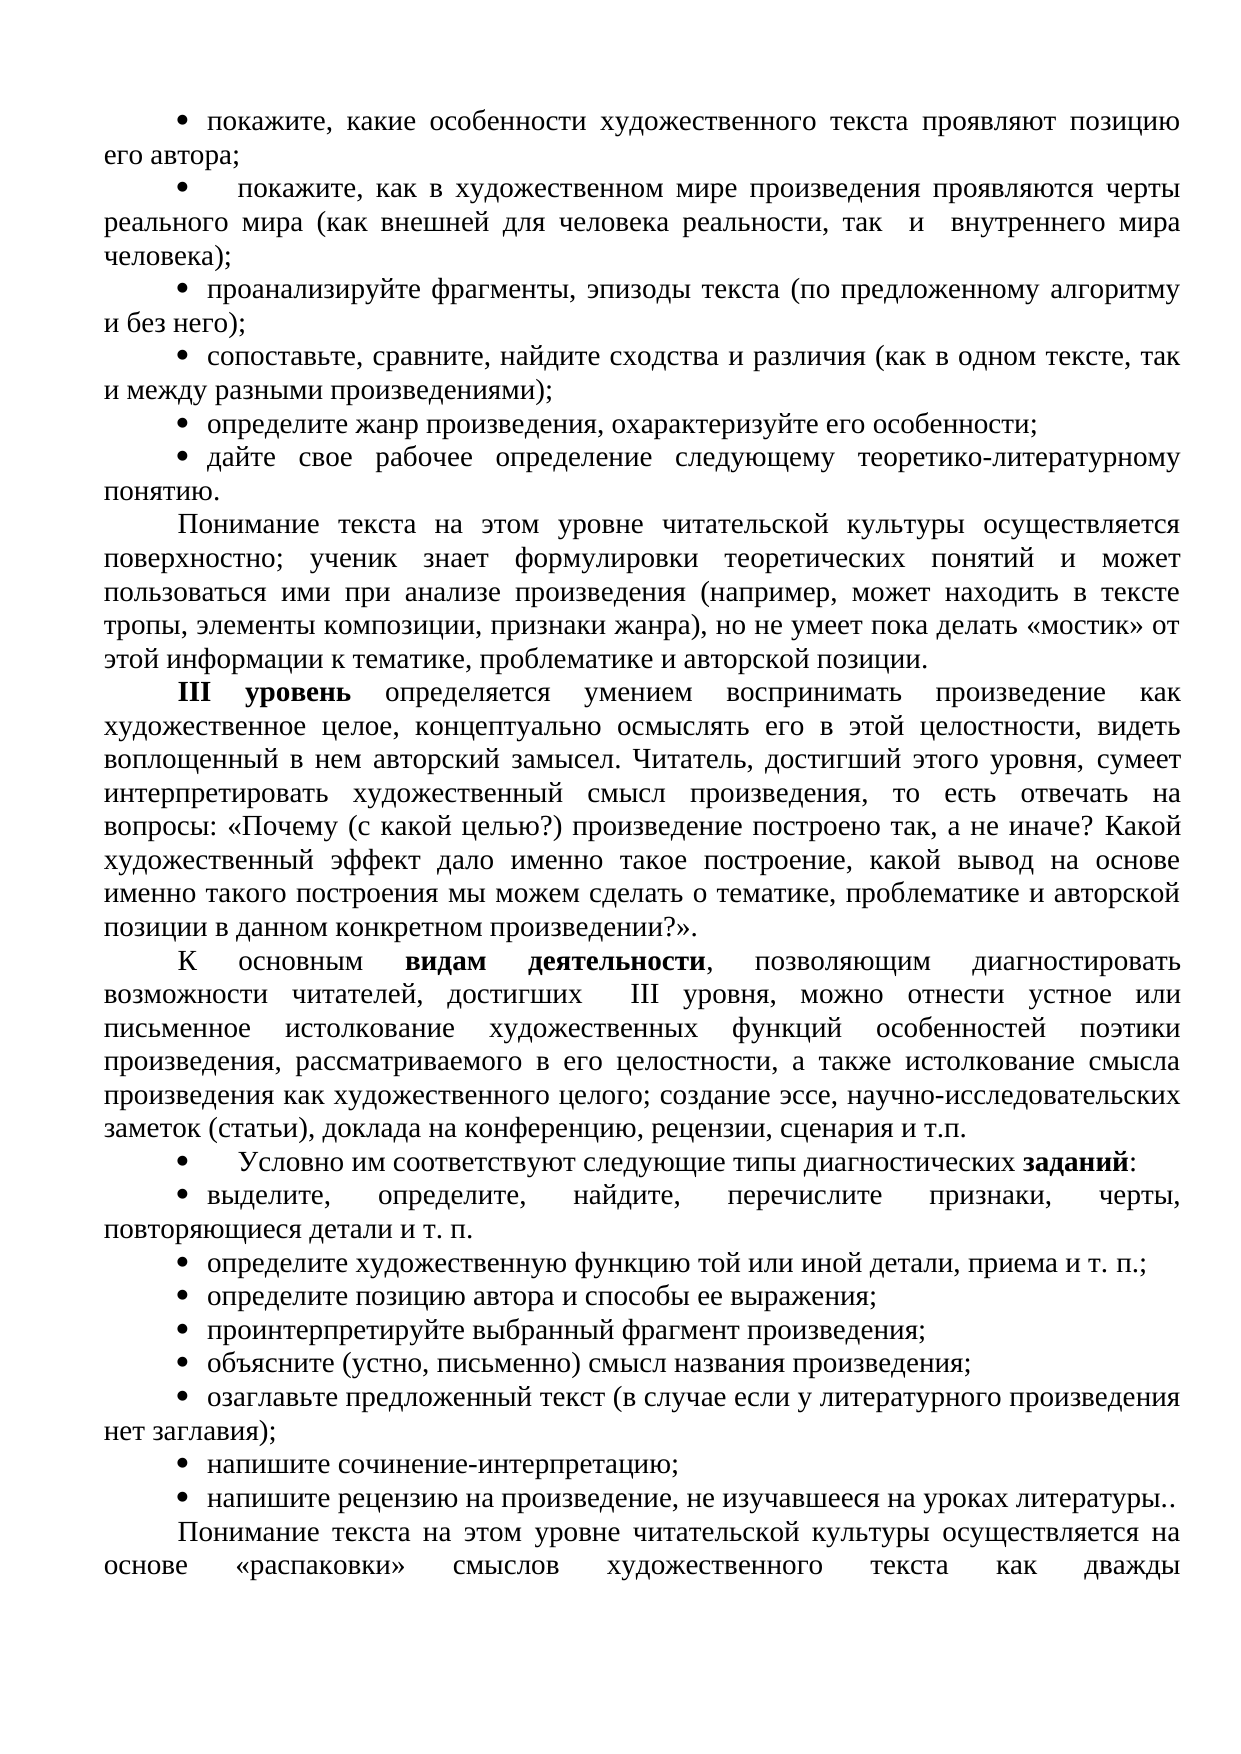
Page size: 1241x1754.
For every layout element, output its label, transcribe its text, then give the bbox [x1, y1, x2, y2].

text Понимание текста на этом уровне читательской культуры осуществляется поверхностно; ученик знает формулировки теоретических понятий и может пользоваться ими при анализе произведения (например, может находить в тексте тропы, элементы композиции, признаки жанра), но не умеет пока делать «мостик» от этой информации к тематике, проблематике и авторской позиции. [103, 507, 1181, 674]
list покажите, какие особенности художественного текста проявляют позицию его автора; [103, 103, 1181, 171]
list Условно им соответствуют следующие типы диагностических заданий: [103, 1144, 1181, 1177]
list проинтерпретируйте выбранный фрагмент произведения; [103, 1312, 1181, 1346]
text К основным видам деятельности, позволяющим диагностировать возможности читателей, достигших III уровня, можно отнести устное или письменное истолкование художественных функций особенностей поэтики произведения, рассматриваемого в его целостности, а также истолкование смысла произведения как художественного целого; создание эссе, научно-исследовательских заметок (статьи), доклада на конференцию, рецензии, сценария и т.п. [103, 943, 1181, 1144]
list озаглавьте предложенный текст (в случае если у литературного произведения нет заглавия); [103, 1379, 1181, 1446]
list проанализируйте фрагменты, эпизоды текста (по предложенному алгоритму и без него); [103, 271, 1181, 338]
text III уровень определяется умением воспринимать произведение как художественное целое, концептуально осмыслять его в этой целостности, видеть воплощенный в нем авторский замысел. Читатель, достигший этого уровня, сумеет интерпретировать художественный смысл произведения, то есть отвечать на вопросы: «Почему (с какой целью?) произведение построено так, а не иначе? Какой художественный эффект дало именно такое построение, какой вывод на основе именно такого построения мы можем сделать о тематике, проблематике и авторской позиции в данном конкретном произведении?». [103, 674, 1181, 943]
list дайте свое рабочее определение следующему теоретико-литературному понятию. [103, 439, 1181, 507]
list напишите сочинение-интерпретацию; [103, 1446, 1181, 1480]
list объясните (устно, письменно) смысл названия произведения; [103, 1346, 1181, 1379]
list определите позицию автора и способы ее выражения; [103, 1278, 1181, 1312]
list определите жанр произведения, охарактеризуйте его особенности; [103, 406, 1181, 439]
list покажите, как в художественном мире произведения проявляются черты реального мира (как внешней для человека реальности, так и внутреннего мира человека); [103, 171, 1181, 271]
list выделите, определите, найдите, перечислите признаки, черты, повторяющиеся детали и т. п. [103, 1177, 1181, 1245]
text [103, 1514, 1181, 1581]
list определите художественную функцию той или иной детали, приема и т. п.; [103, 1245, 1181, 1278]
list сопоставьте, сравните, найдите сходства и различия (как в одном тексте, так и между разными произведениями); [103, 338, 1181, 406]
list напишите рецензию на произведение, не изучавшееся на уроках литературы.. [103, 1480, 1181, 1514]
